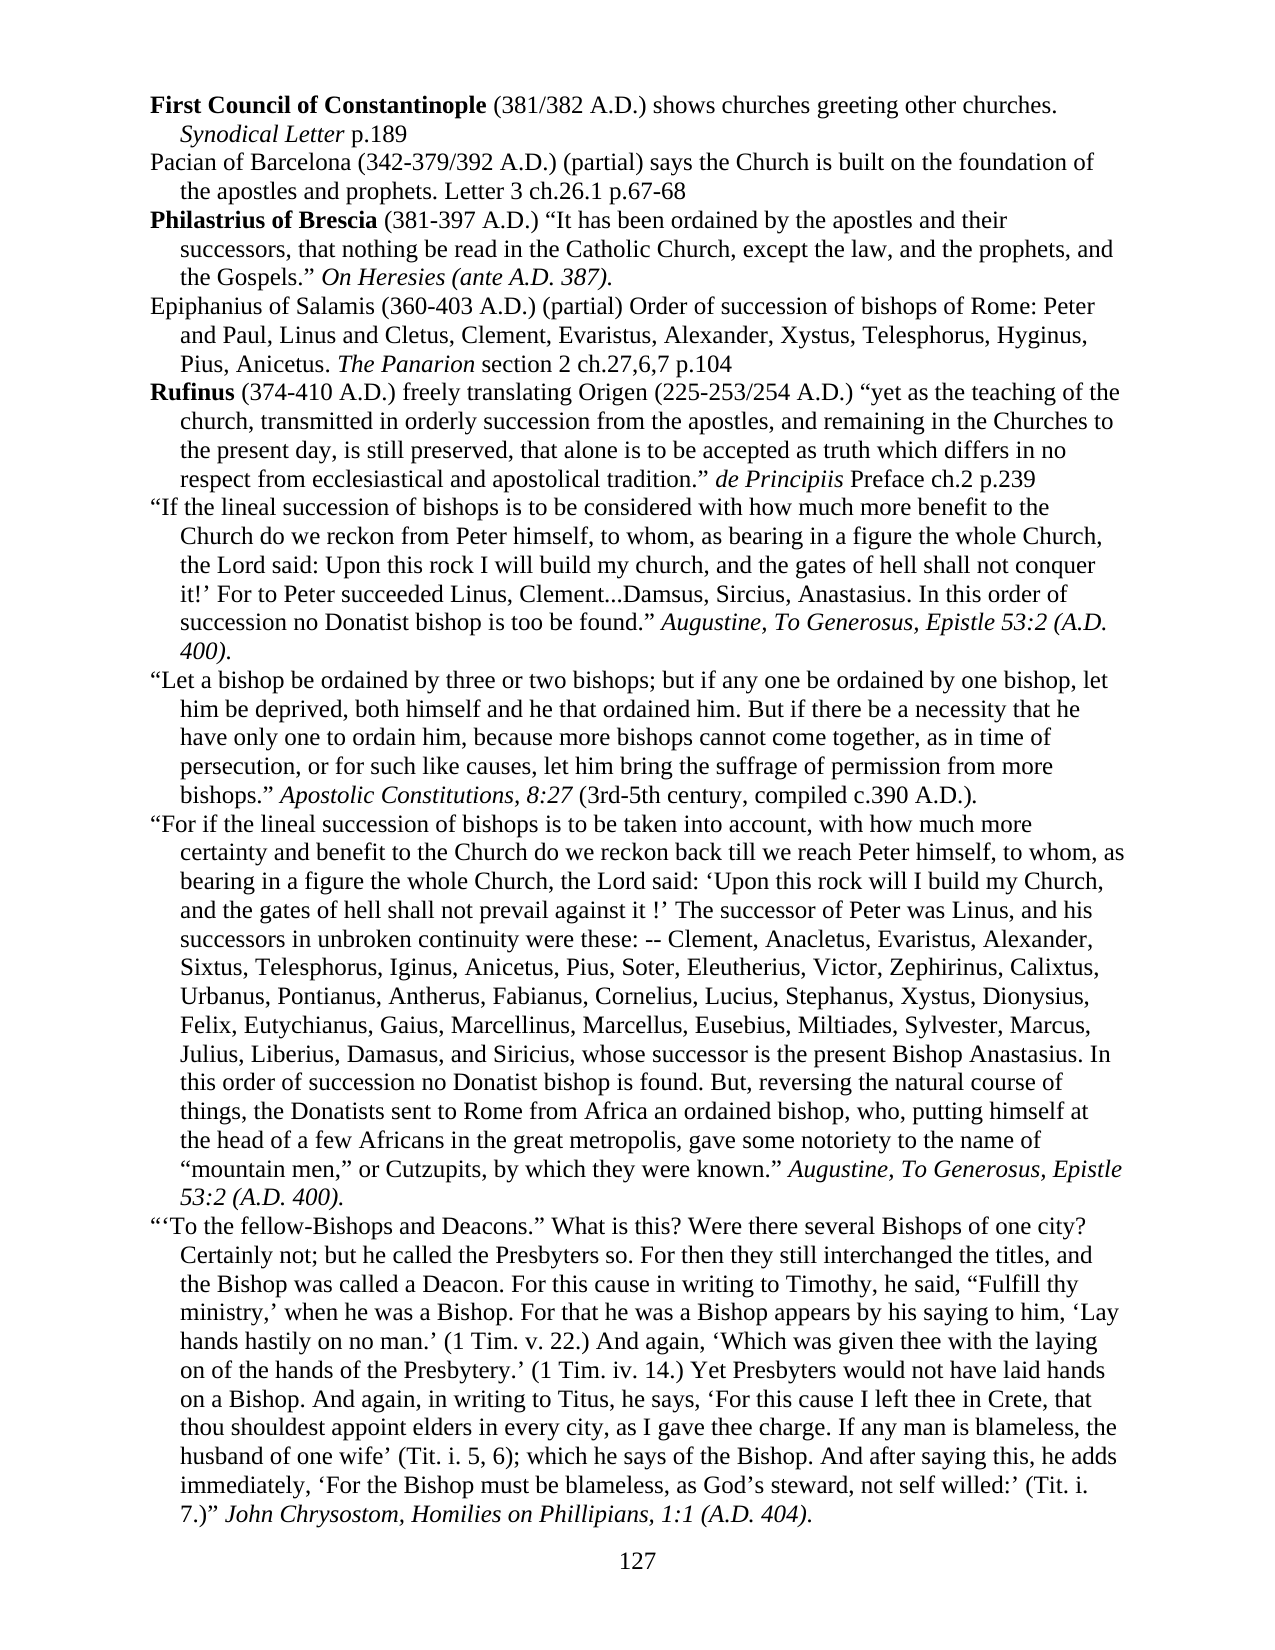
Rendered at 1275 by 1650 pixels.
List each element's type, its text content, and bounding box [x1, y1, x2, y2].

text “Let a bishop be ordained by three or two bishops; but if any one be ordained by one bishop, let him be deprived, both himself and he that ordained him. But if there be a necessity that he have only one to ordain him, because more bishops cannot come together, as in time of persecution, or for such like causes, let him bring the suffrage of permission from more bishops.” Apostolic Constitutions, 8:27 (3rd-5th century, compiled c.390 A.D.). [150, 665, 1125, 809]
text “For if the lineal succession of bishops is to be taken into account, with how much more certainty and benefit to the Church do we reckon back till we reach Peter himself, to whom, as bearing in a figure the whole Church, the Lord said: ‘Upon this rock will I build my Church, and the gates of hell shall not prevail against it !’ The successor of Peter was Linus, and his successors in unbroken continuity were these: -- Clement, Anacletus, Evaristus, Alexander, Sixtus, Telesphorus, Iginus, Anicetus, Pius, Soter, Eleutherius, Victor, Zephirinus, Calixtus, Urbanus, Pontianus, Antherus, Fabianus, Cornelius, Lucius, Stephanus, Xystus, Dionysius, Felix, Eutychianus, Gaius, Marcellinus, Marcellus, Eusebius, Miltiades, Sylvester, Marcus, Julius, Liberius, Damasus, and Siricius, whose successor is the present Bishop Anastasius. In this order of succession no Donatist bishop is found. But, reversing the natural course of things, the Donatists sent to Rome from Africa an ordained bishop, who, putting himself at the head of a few Africans in the great metropolis, gave some notoriety to the name of “mountain men,” or Cutzupits, by which they were known.” Augustine, To Generosus, Epistle 53:2 (A.D. 400). [150, 809, 1125, 1211]
text First Council of Constantinople (381/382 A.D.) shows churches greeting other churches. Synodical Letter p.189 [150, 90, 1125, 147]
text Philastrius of (381-397 A.D.) “It has been ordained by the apostles and their successors, that nothing be read in the Catholic Church, except the law, and the prophets, and the Gospels.” On Heresies (ante A.D. 387). [150, 205, 1125, 291]
text Epiphanius of Salamis (360-403 A.D.) (partial) Order of succession of bishops of : Peter and Paul, Linus and Cletus, Clement, Evaristus, Alexander, Xystus, Telesphorus, Hyginus, Pius, Anicetus. The Panarion section 2 ch.27,6,7 p.104 [150, 291, 1125, 377]
text Rufinus (374-410 A.D.) freely translating Origen (225-253/254 A.D.) “yet as the teaching of the church, transmitted in orderly succession from the apostles, and remaining in the Churches to the present day, is still preserved, that alone is to be accepted as truth which differs in no respect from ecclesiastical and apostolical tradition.” de Principiis Preface ch.2 p.239 [150, 377, 1125, 492]
text “‘To the fellow-Bishops and Deacons.” What is this? Were there several Bishops of one city? Certainly not; but he called the Presbyters so. For then they still interchanged the titles, and the Bishop was called a Deacon. For this cause in writing to Timothy, he said, “Fulfill thy ministry,’ when he was a Bishop. For that he was a Bishop appears by his saying to him, ‘Lay hands hastily on no man.’ (1 Tim. v. 22.) And again, ‘Which was given thee with the laying on of the hands of the Presbytery.’ (1 Tim. iv. 14.) Yet Presbyters would not have laid hands on a Bishop. And again, in writing to Titus, he says, ‘For this cause I left thee in , that thou shouldest appoint elders in every city, as I gave thee charge. If any man is blameless, the husband of one wife’ (Tit. i. 5, 6); which he says of the Bishop. And after saying this, he adds immediately, ‘For the Bishop must be blameless, as God’s steward, not self willed:’ (Tit. i. 7.)” John Chrysostom, Homilies on Phillipians, 1:1 (A.D. 404). [150, 1211, 1125, 1527]
text “If the lineal succession of bishops is to be considered with how much more benefit to the Church do we reckon from Peter himself, to whom, as bearing in a figure the whole Church, the Lord said: Upon this rock I will build my church, and the gates of hell shall not conquer it!’ For to Peter succeeded Linus, Clement...Damsus, Sircius, Anastasius. In this order of succession no Donatist bishop is too be found.” Augustine, To Generosus, Epistle 53:2 (A.D. 400). [150, 492, 1125, 665]
text Pacian of Barcelona (342-379/392 A.D.) (partial) says the Church is built on the foundation of the apostles and prophets. Letter 3 ch.26.1 p.67-68 [150, 147, 1125, 205]
